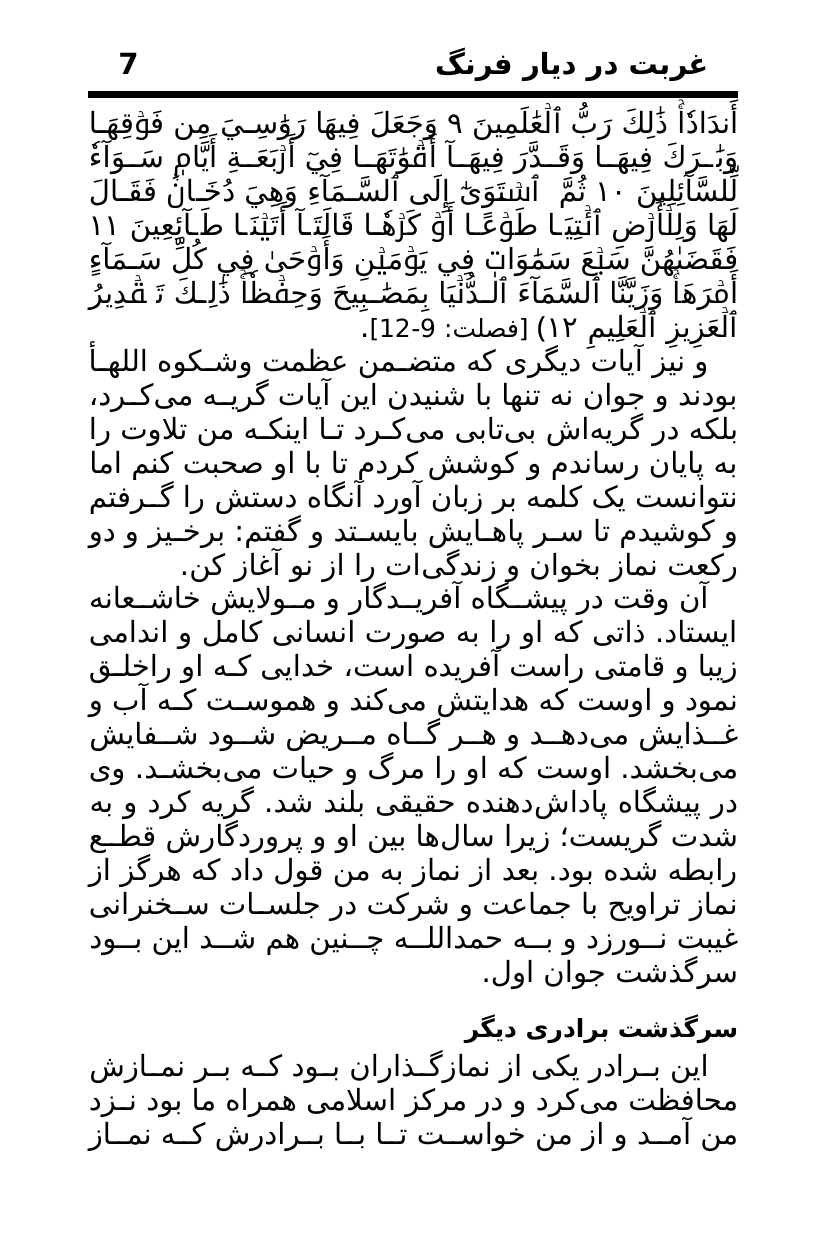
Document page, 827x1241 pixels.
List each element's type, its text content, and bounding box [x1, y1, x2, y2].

text و نيز آيات ديگری که متضمن عظمت وشکوه اللهأ بودند و جوان نه تنها با شنيدن اين آيات گريه می‌کرد، بلکه در گريه‌اش بی‌تابی می‌کرد تا اينکه من تلاوت را به پايان رساندم و کوشش کردم تا با او صحبت کنم اما نتوانست يک کلمه بر زبان آورد آنگاه دستش را گرفتم و کوشيدم تا سر پاهايش بايستد و گفتم: برخيز و دو رکعت نماز بخوان و زندگی‌ات را از نو آغاز کن. [89, 344, 738, 582]
text سرگذشت برادری ديگر [89, 1014, 738, 1043]
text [89, 1050, 738, 1152]
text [89, 106, 738, 344]
text آن وقت در پيشگاه آفريدگار و مولايش خاشعانه ايستاد. ذاتی که او را به صورت انسانی کامل و اندامی زيبا و قامتی راست آفريده است، خدايی که او راخلق نمود و اوست که هدايتش می‌کند و هموست که آب و غذايش می‌دهد و هر گاه مريض شود شفايش می‌بخشد. اوست که او را مرگ و حيات می‌بخشد. وی در پيشگاه پاداش‌دهنده حقيقی بلند شد. گريه کرد و به شدت گريست؛ زيرا سال‌ها بين او و پروردگارش قطع رابطه شده بود. بعد از نماز به من قول داد که هرگز از نماز تراويح با جماعت و شرکت در جلسات سخنرانی غيبت نورزد و به حمدالله چنين هم شد اين بود سرگذشت جوان اول. [89, 582, 738, 989]
